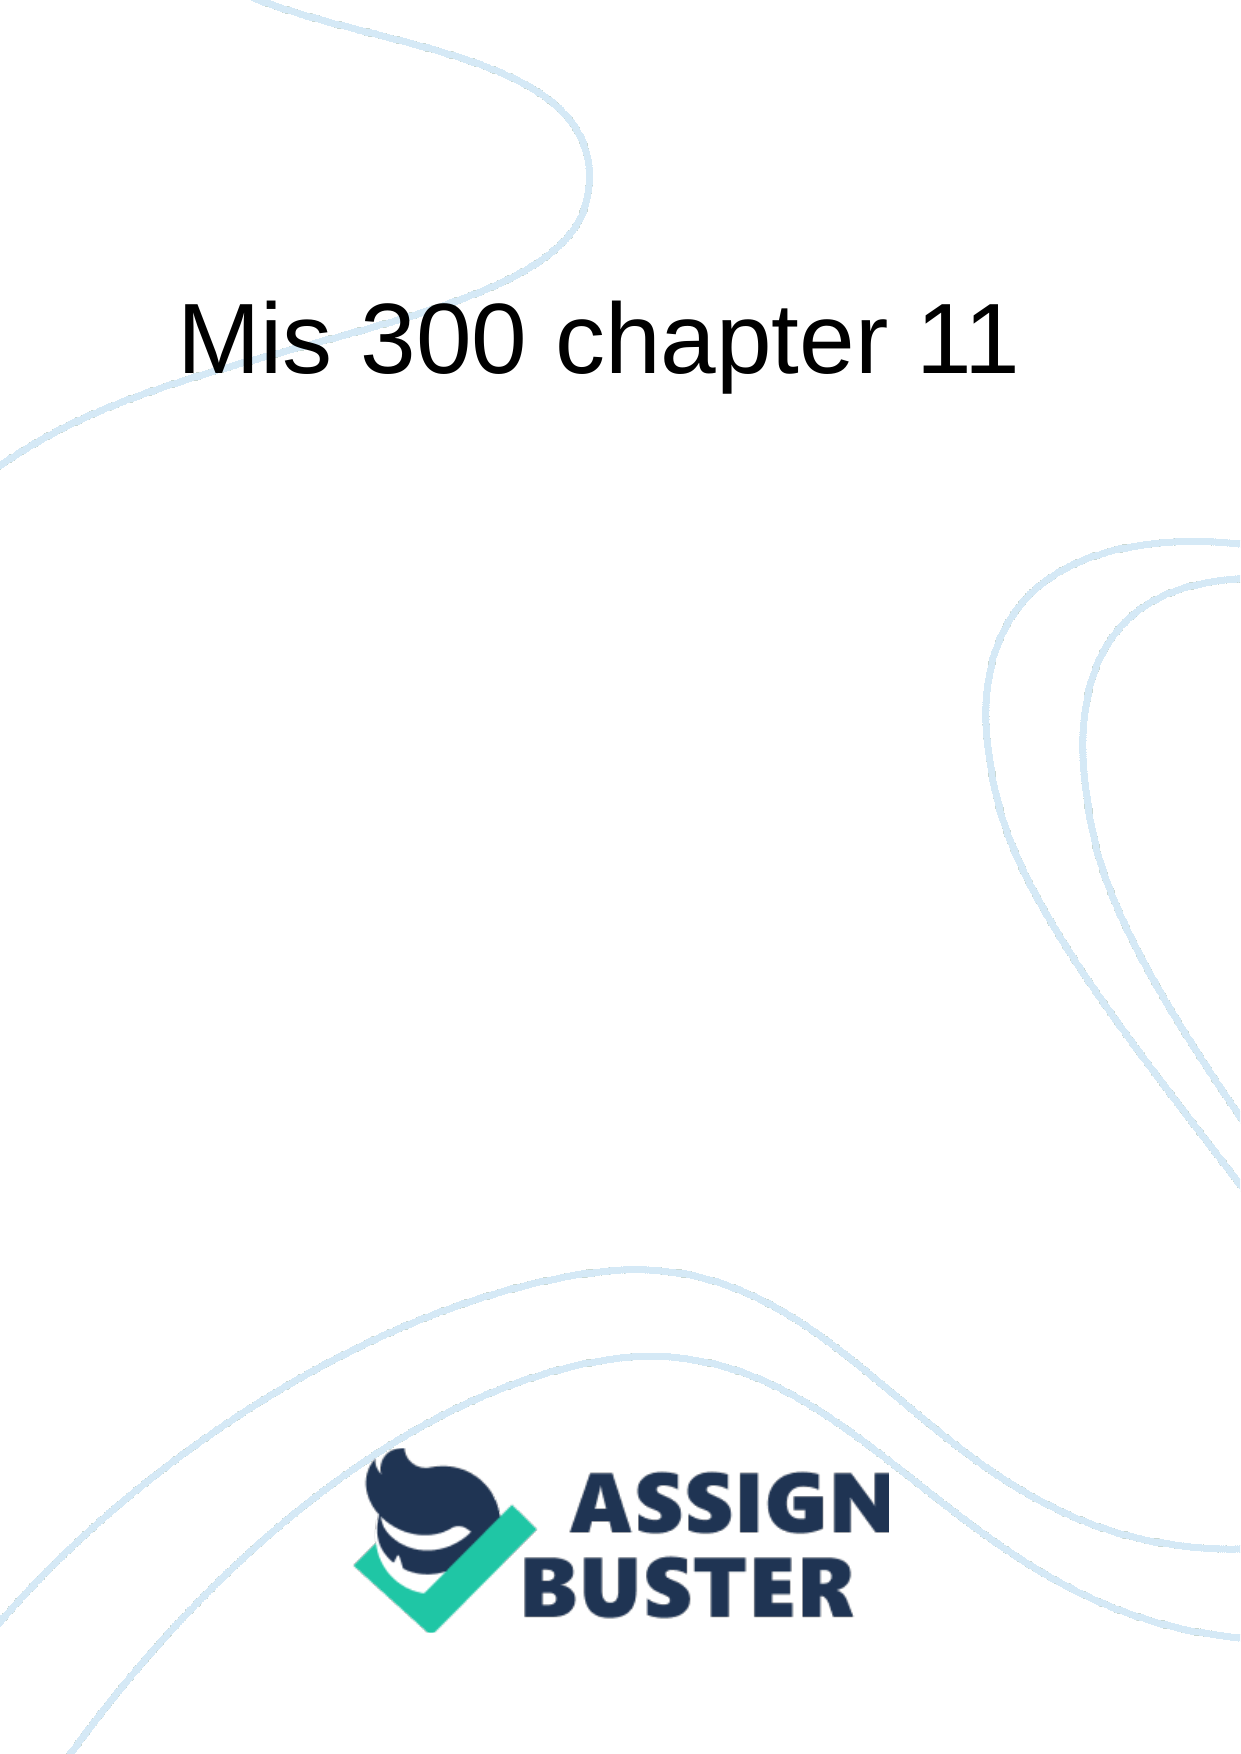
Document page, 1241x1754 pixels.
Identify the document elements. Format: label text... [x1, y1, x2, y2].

picture [0, 0, 1241, 1754]
subtitle Mis 300 chapter 11 [177, 279, 1152, 394]
